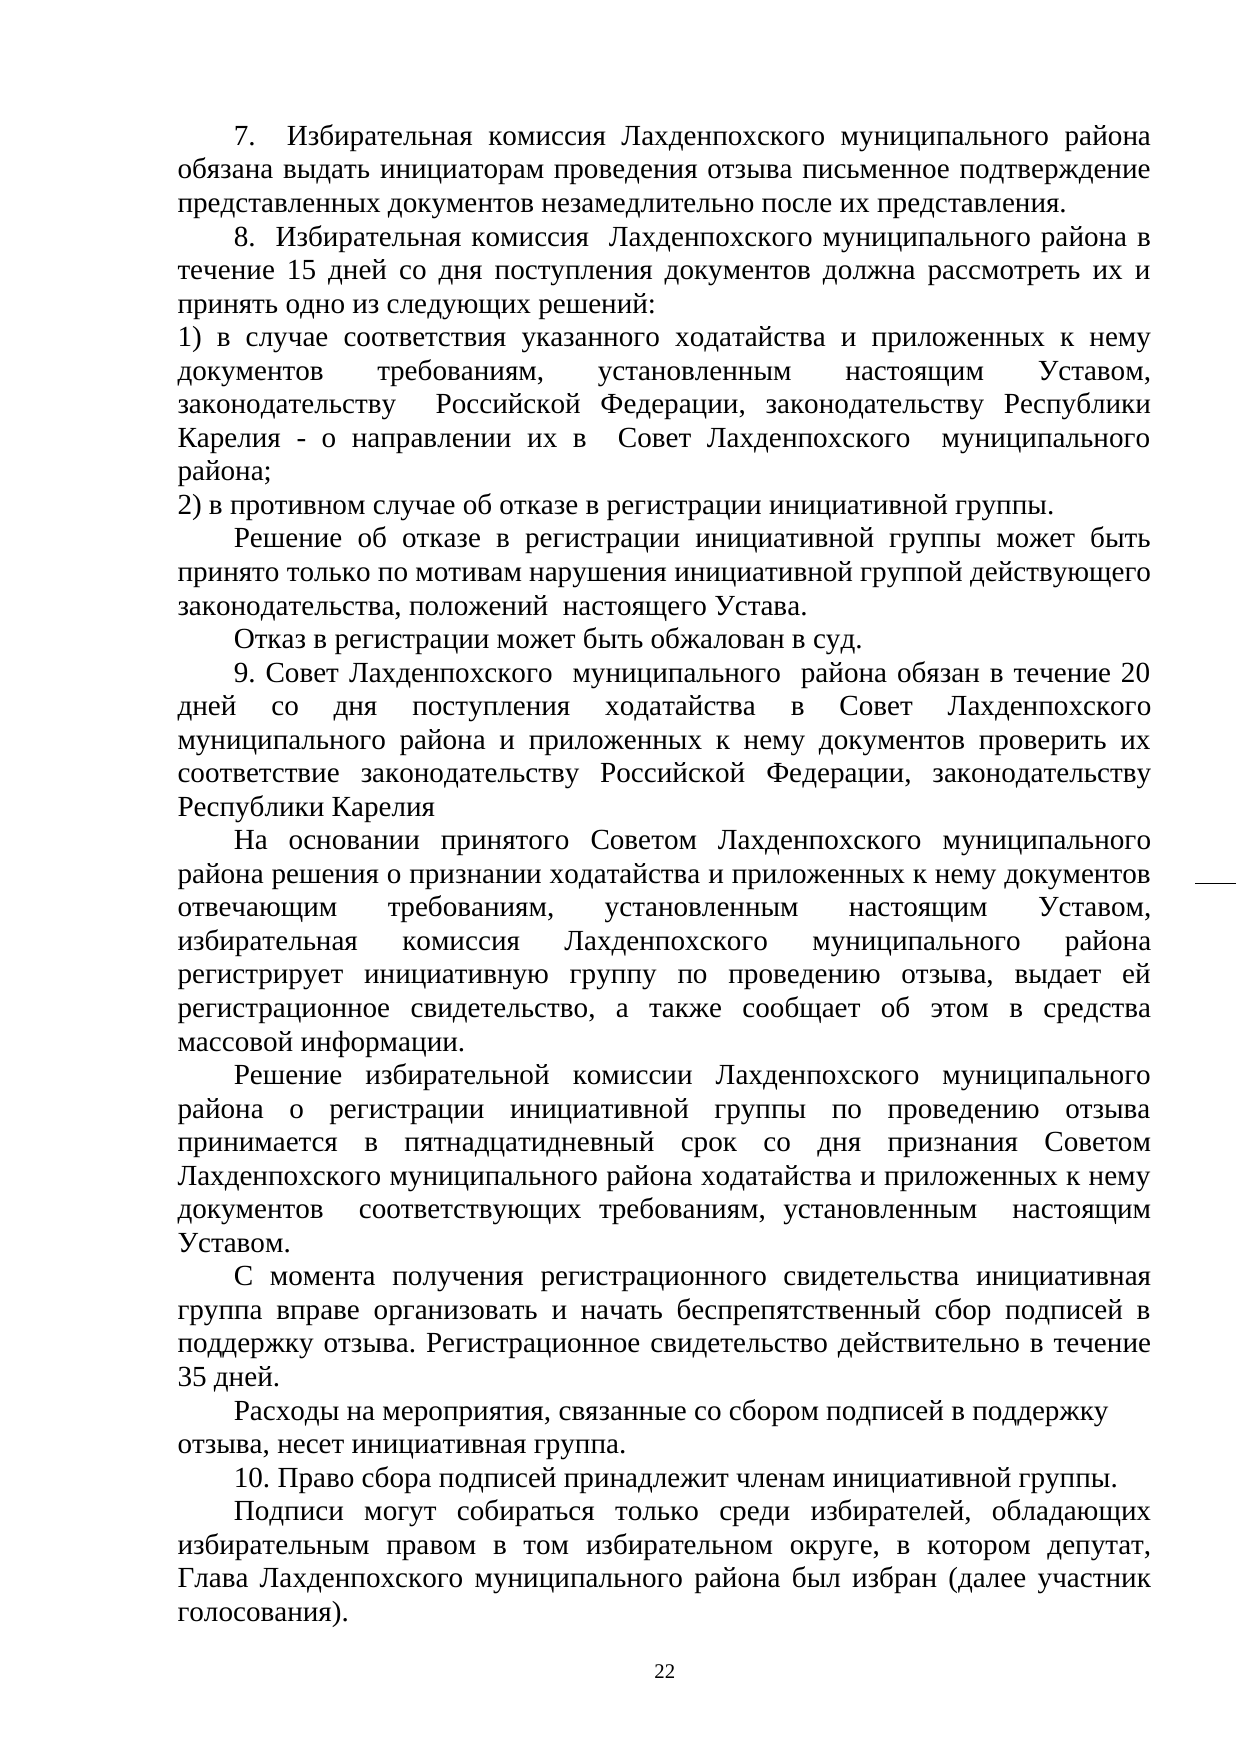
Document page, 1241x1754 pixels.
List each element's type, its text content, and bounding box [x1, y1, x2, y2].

text Отказ в регистрации может быть обжалован в суд. [177, 621, 1152, 655]
text С момента получения регистрационного свидетельства инициативная группа вправе организовать и начать беспрепятственный сбор подписей в поддержку отзыва. Регистрационное свидетельство действительно в течение 35 дней. [177, 1258, 1152, 1393]
text 8. Избирательная комиссия Лахденпохского муниципального района в течение 15 дней со дня поступления документов должна рассмотреть их и принять одно из следующих решений: [177, 219, 1152, 319]
text 7. Избирательная комиссия Лахденпохского муниципального района обязана выдать инициаторам проведения отзыва письменное подтверждение представленных документов незамедлительно после их представления. [177, 118, 1152, 219]
text 10. Право сбора подписей принадлежит членам инициативной группы. [177, 1460, 1152, 1493]
text отзыва, несет инициативная группа. [177, 1426, 1152, 1460]
text 9. Совет Лахденпохского муниципального района обязан в течение 20 дней со дня поступления ходатайства в Совет Лахденпохского муниципального района и приложенных к нему документов проверить их соответствие законодательству Российской Федерации, законодательству Республики Карелия [177, 655, 1152, 822]
text Решение об отказе в регистрации инициативной группы может быть принято только по мотивам нарушения инициативной группой действующего законодательства, положений настоящего Устава. [177, 521, 1152, 621]
text Решение избирательной комиссии Лахденпохского муниципального района о регистрации инициативной группы по проведению отзыва принимается в пятнадцатидневный срок со дня признания Советом Лахденпохского муниципального района ходатайства и приложенных к нему документов соответствующих требованиям, установленным настоящим Уставом. [177, 1057, 1152, 1258]
text 1) в случае соответствия указанного ходатайства и приложенных к нему документов требованиям, установленным настоящим Уставом, законодательству Российской Федерации, законодательству Республики Карелия - о направлении их в Совет Лахденпохского муниципального района; [177, 319, 1152, 487]
text Расходы на мероприятия, связанные со сбором подписей в поддержку [177, 1393, 1152, 1426]
text Подписи могут собираться только среди избирателей, обладающих избирательным правом в том избирательном округе, в котором депутат, Глава Лахденпохского муниципального района был избран (далее участник голосования). [177, 1493, 1152, 1627]
text 2) в противном случае об отказе в регистрации инициативной группы. [177, 487, 1152, 521]
text На основании принятого Советом Лахденпохского муниципального района решения о признании ходатайства и приложенных к нему документов отвечающим требованиям, установленным настоящим Уставом, избирательная комиссия Лахденпохского муниципального района регистрирует инициативную группу по проведению отзыва, выдает ей регистрационное свидетельство, а также сообщает об этом в средства массовой информации. [177, 822, 1152, 1057]
